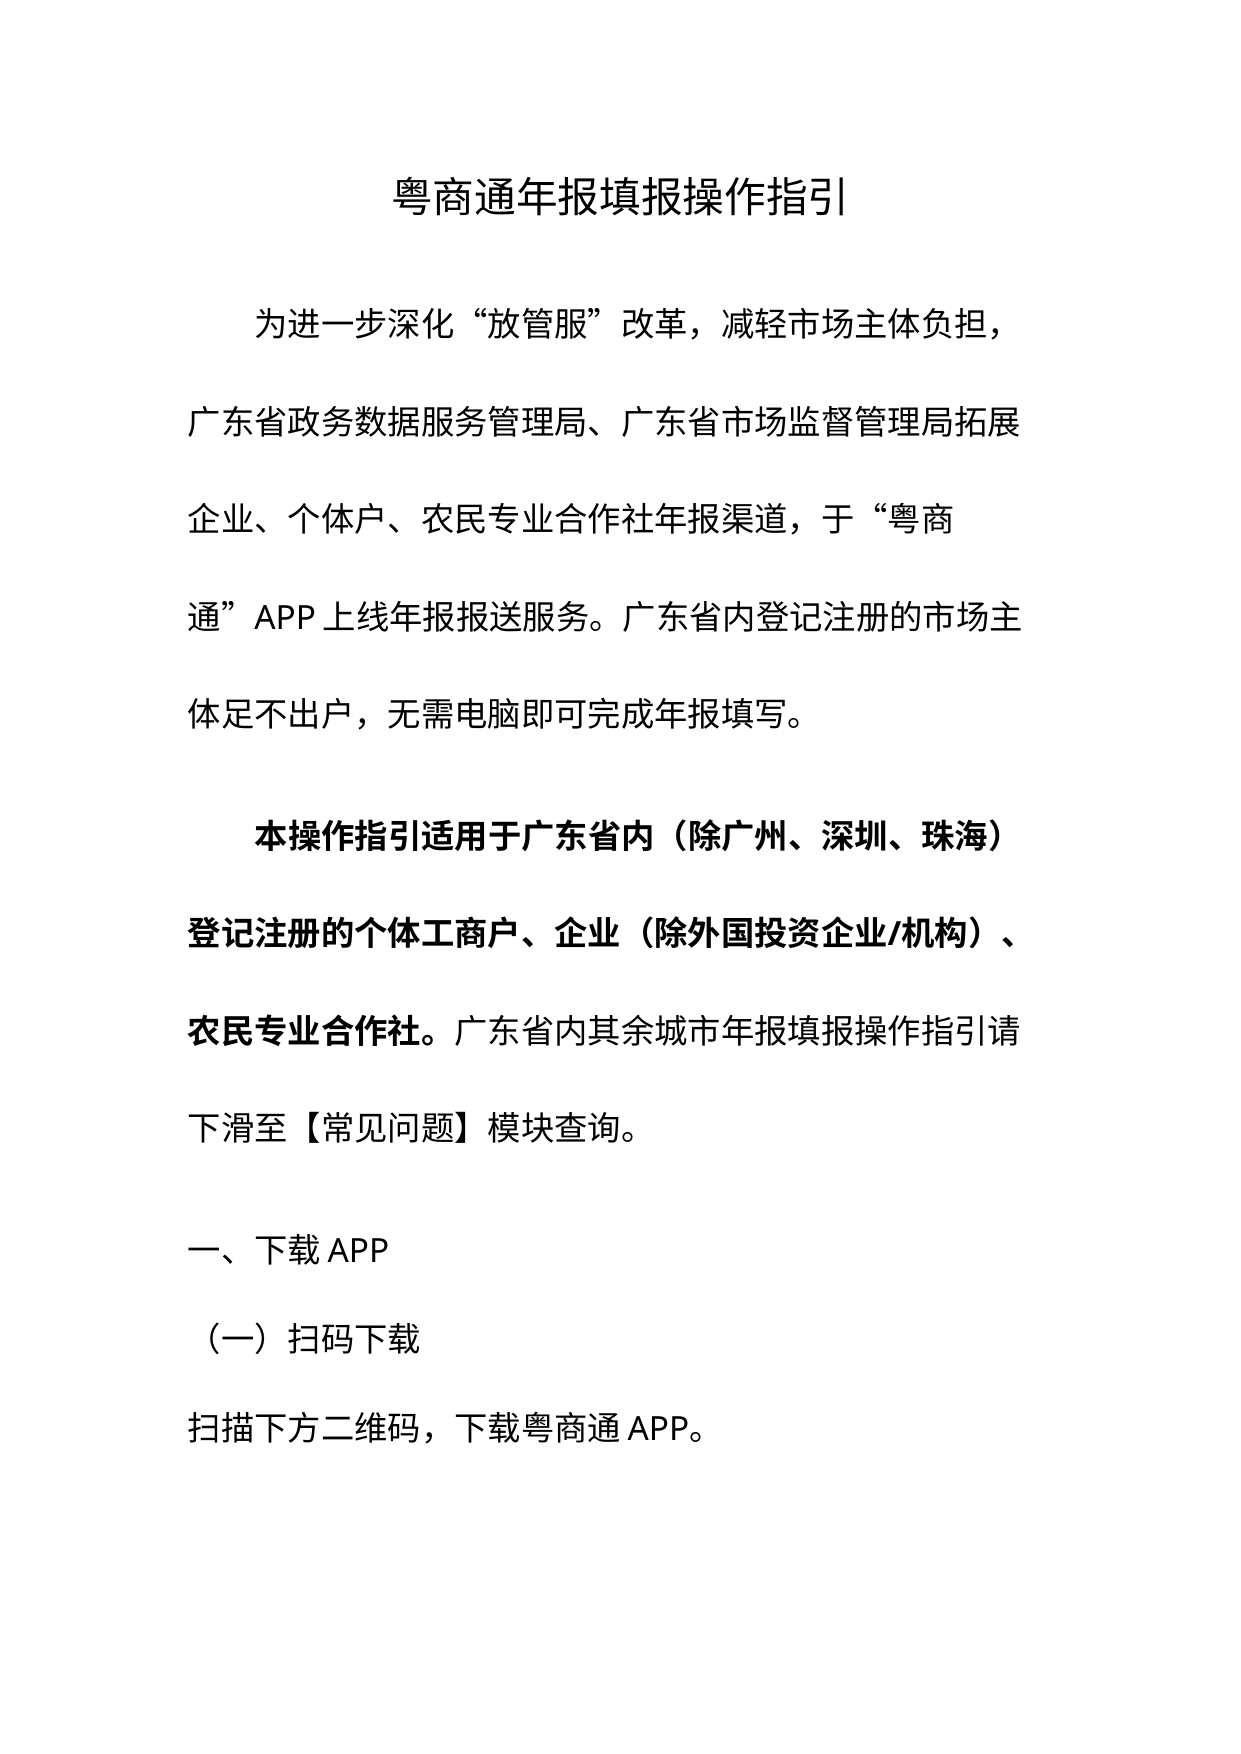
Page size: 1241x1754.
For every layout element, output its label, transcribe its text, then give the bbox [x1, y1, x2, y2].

text 本操作指引适用于广东省内（除广州、深圳、珠海）登记注册的个体工商户、企业（除外国投资企业/机构）、农民专业合作社。广东省内其余城市年报填报操作指引请下滑至【常见问题】模块查询。 [187, 801, 1053, 1159]
text 为进一步深化“放管服”改革，减轻市场主体负担，广东省政务数据服务管理局、广东省市场监督管理局拓展企业、个体户、农民专业合作社年报渠道，于“粤商通”APP上线年报报送服务。广东省内登记注册的市场主体足不出户，无需电脑即可完成年报填写。 [187, 290, 1053, 745]
list 扫描下方二维码，下载粤商通APP。 [187, 1394, 1053, 1459]
list 扫码下载 [187, 1305, 1053, 1370]
list 下载APP [187, 1216, 1053, 1281]
text 粤商通年报填报操作指引 [187, 162, 1053, 227]
